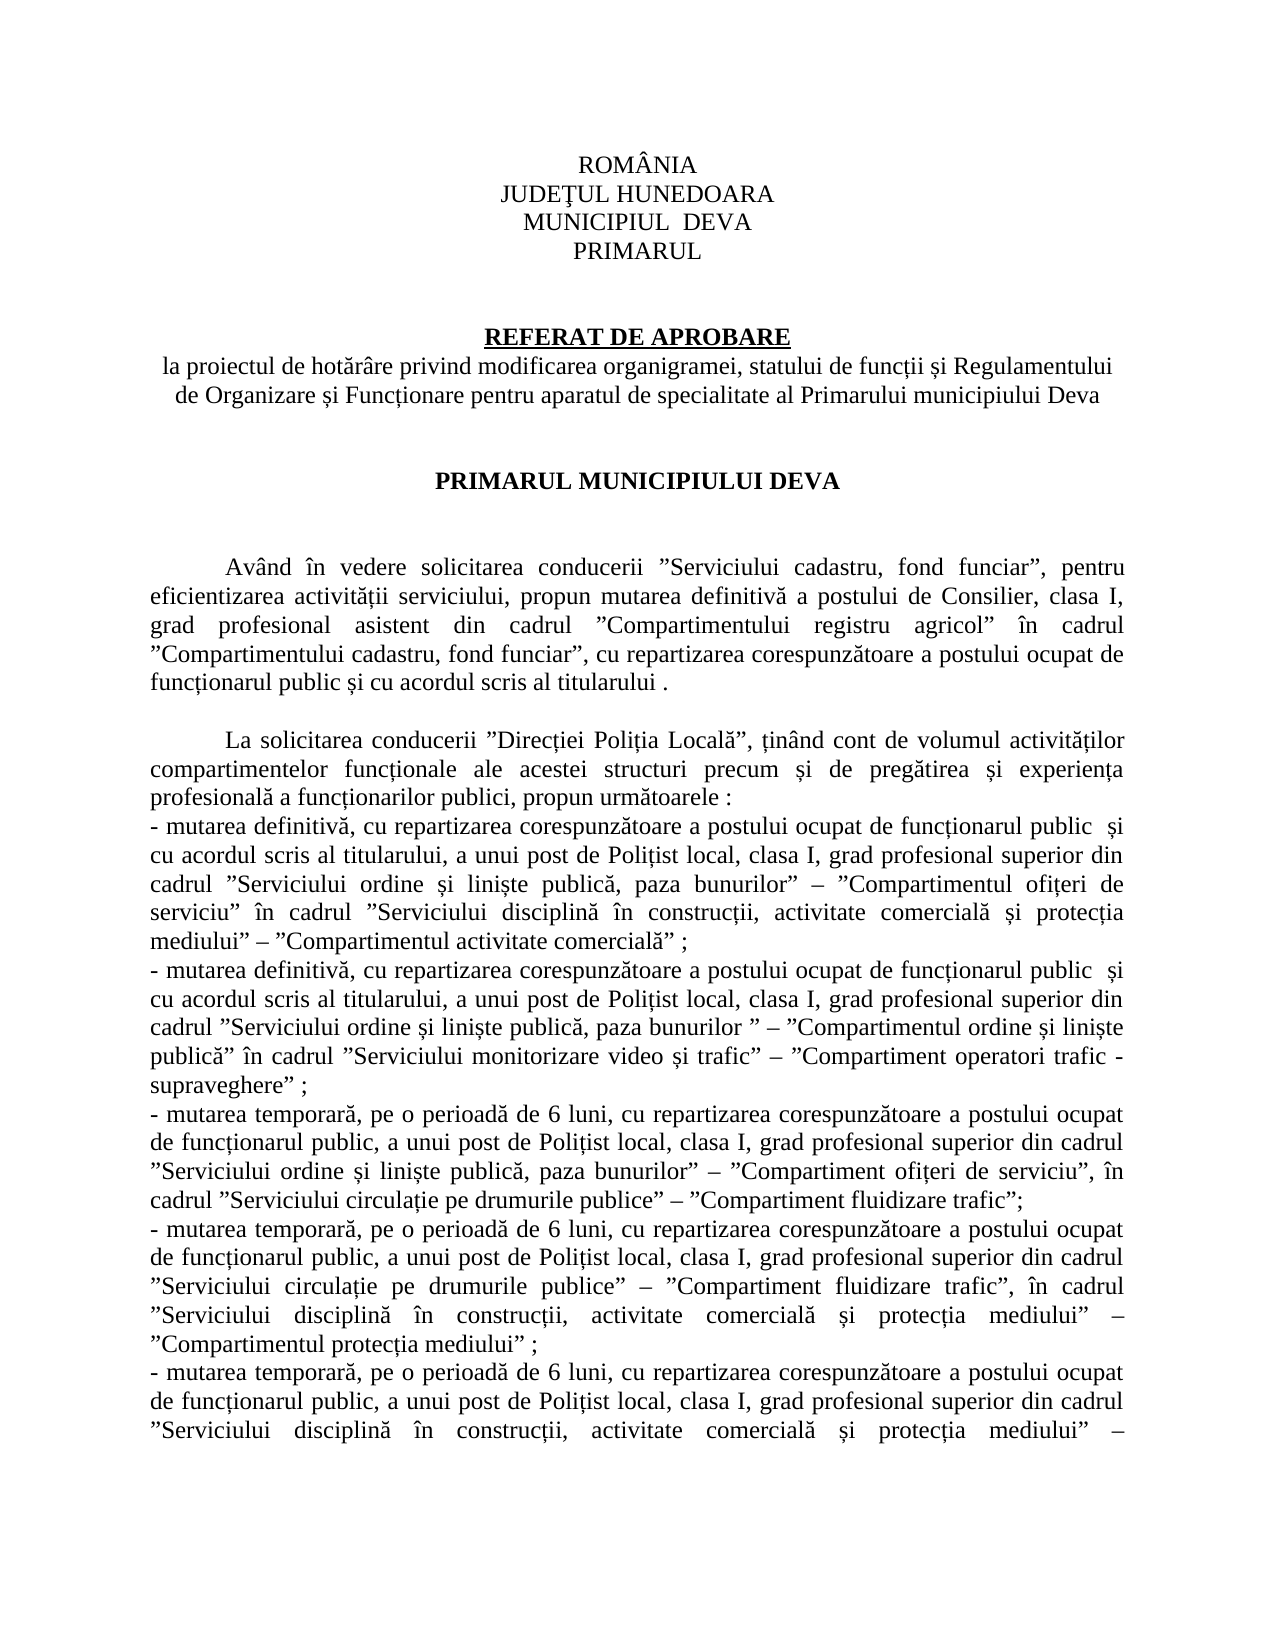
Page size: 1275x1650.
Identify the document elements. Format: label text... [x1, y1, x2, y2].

list - mutarea temporară, pe o perioadă de 6 luni, cu repartizarea corespunzătoare a postului ocupat de funcționarul public, a unui post de Polițist local, clasa I, grad profesional superior din cadrul ”Serviciului ordine și liniște publică, paza bunurilor” – ”Compartiment ofițeri de serviciu”, în cadrul ”Serviciului circulație pe drumurile publice” – ”Compartiment fluidizare trafic”; [150, 1099, 1125, 1214]
list - mutarea definitivă, cu repartizarea corespunzătoare a postului ocupat de funcționarul public și cu acordul scris al titularului, a unui post de Polițist local, clasa I, grad profesional superior din cadrul ”Serviciului ordine și liniște publică, paza bunurilor ” – ”Compartimentul ordine și liniște publică” în cadrul ”Serviciului monitorizare video și trafic” – ”Compartiment operatori trafic - supraveghere” ; [150, 955, 1125, 1099]
text la proiectul de hotărâre privind modificarea organigramei, statului de funcții și Regulamentului de Organizare și Funcționare pentru aparatul de specialitate al Primarului municipiului Deva [150, 351, 1125, 409]
text ROMÂNIA [150, 150, 1125, 179]
list Având în vedere solicitarea conducerii ”Serviciului cadastru, fond funciar”, pentru eficientizarea activității serviciului, propun mutarea definitivă a postului de Consilier, clasa I, grad profesional asistent din cadrul ”Compartimentului registru agricol” în cadrul ”Compartimentului cadastru, fond funciar”, cu repartizarea corespunzătoare a postului ocupat de funcționarul public și cu acordul scris al titularului . [150, 552, 1125, 696]
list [150, 1357, 1125, 1444]
list - mutarea definitivă, cu repartizarea corespunzătoare a postului ocupat de funcționarul public și cu acordul scris al titularului, a unui post de Polițist local, clasa I, grad profesional superior din cadrul ”Serviciului ordine și liniște publică, paza bunurilor” – ”Compartimentul ofițeri de serviciu” în cadrul ”Serviciului disciplină în construcții, activitate comercială și protecția mediului” – ”Compartimentul activitate comercială” ; [150, 811, 1125, 955]
subtitle REFERAT DE APROBARE [150, 322, 1125, 351]
list - mutarea temporară, pe o perioadă de 6 luni, cu repartizarea corespunzătoare a postului ocupat de funcționarul public, a unui post de Polițist local, clasa I, grad profesional superior din cadrul ”Serviciului circulație pe drumurile publice” – ”Compartiment fluidizare trafic”, în cadrul ”Serviciului disciplină în construcții, activitate comercială și protecția mediului” – ”Compartimentul protecția mediului” ; [150, 1214, 1125, 1357]
list La solicitarea conducerii ”Direcției Poliția Locală”, ținând cont de volumul activităților compartimentelor funcționale ale acestei structuri precum și de pregătirea și experiența profesională a funcționarilor publici, propun următoarele : [150, 725, 1125, 811]
text JUDEŢUL HUNEDOARA [150, 179, 1125, 207]
subtitle MUNICIPIUL DEVA [150, 207, 1125, 236]
text PRIMARUL [150, 236, 1125, 265]
text Primarul municipiului Deva [150, 466, 1125, 495]
